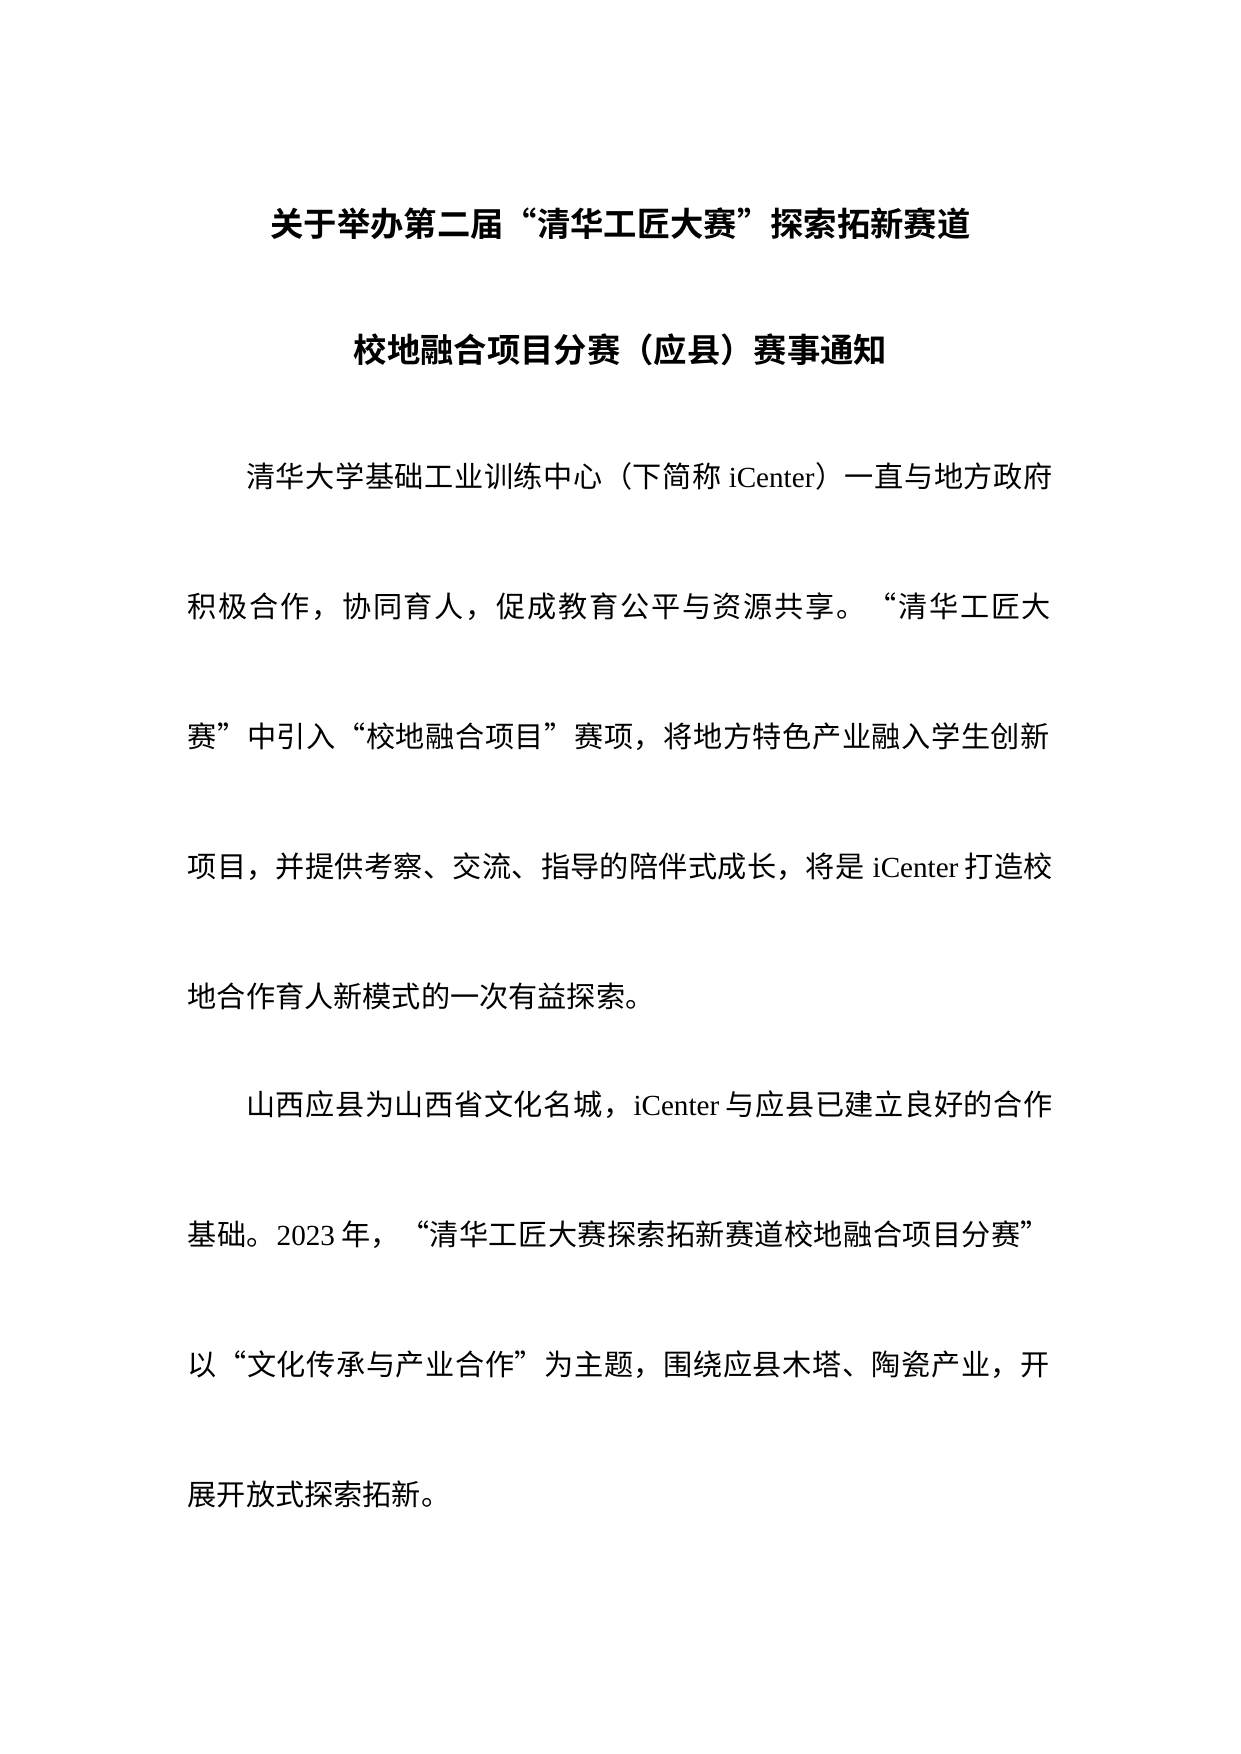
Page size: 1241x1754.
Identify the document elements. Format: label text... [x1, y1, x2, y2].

subtitle 校地融合项目分赛（应县）赛事通知 [187, 316, 1053, 381]
text 山西应县为山西省文化名城，iCenter与应县已建立良好的合作基础。2023年，“清华工匠大赛探索拓新赛道校地融合项目分赛”以“文化传承与产业合作”为主题，围绕应县木塔、陶瓷产业，开展开放式探索拓新。 [187, 1070, 1053, 1525]
subtitle 关于举办第二届“清华工匠大赛”探索拓新赛道 [187, 189, 1053, 254]
text 清华大学基础工业训练中心（下简称iCenter）一直与地方政府积极合作，协同育人，促成教育公平与资源共享。“清华工匠大赛”中引入“校地融合项目”赛项，将地方特色产业融入学生创新项目，并提供考察、交流、指导的陪伴式成长，将是iCenter打造校地合作育人新模式的一次有益探索。 [187, 443, 1053, 1028]
